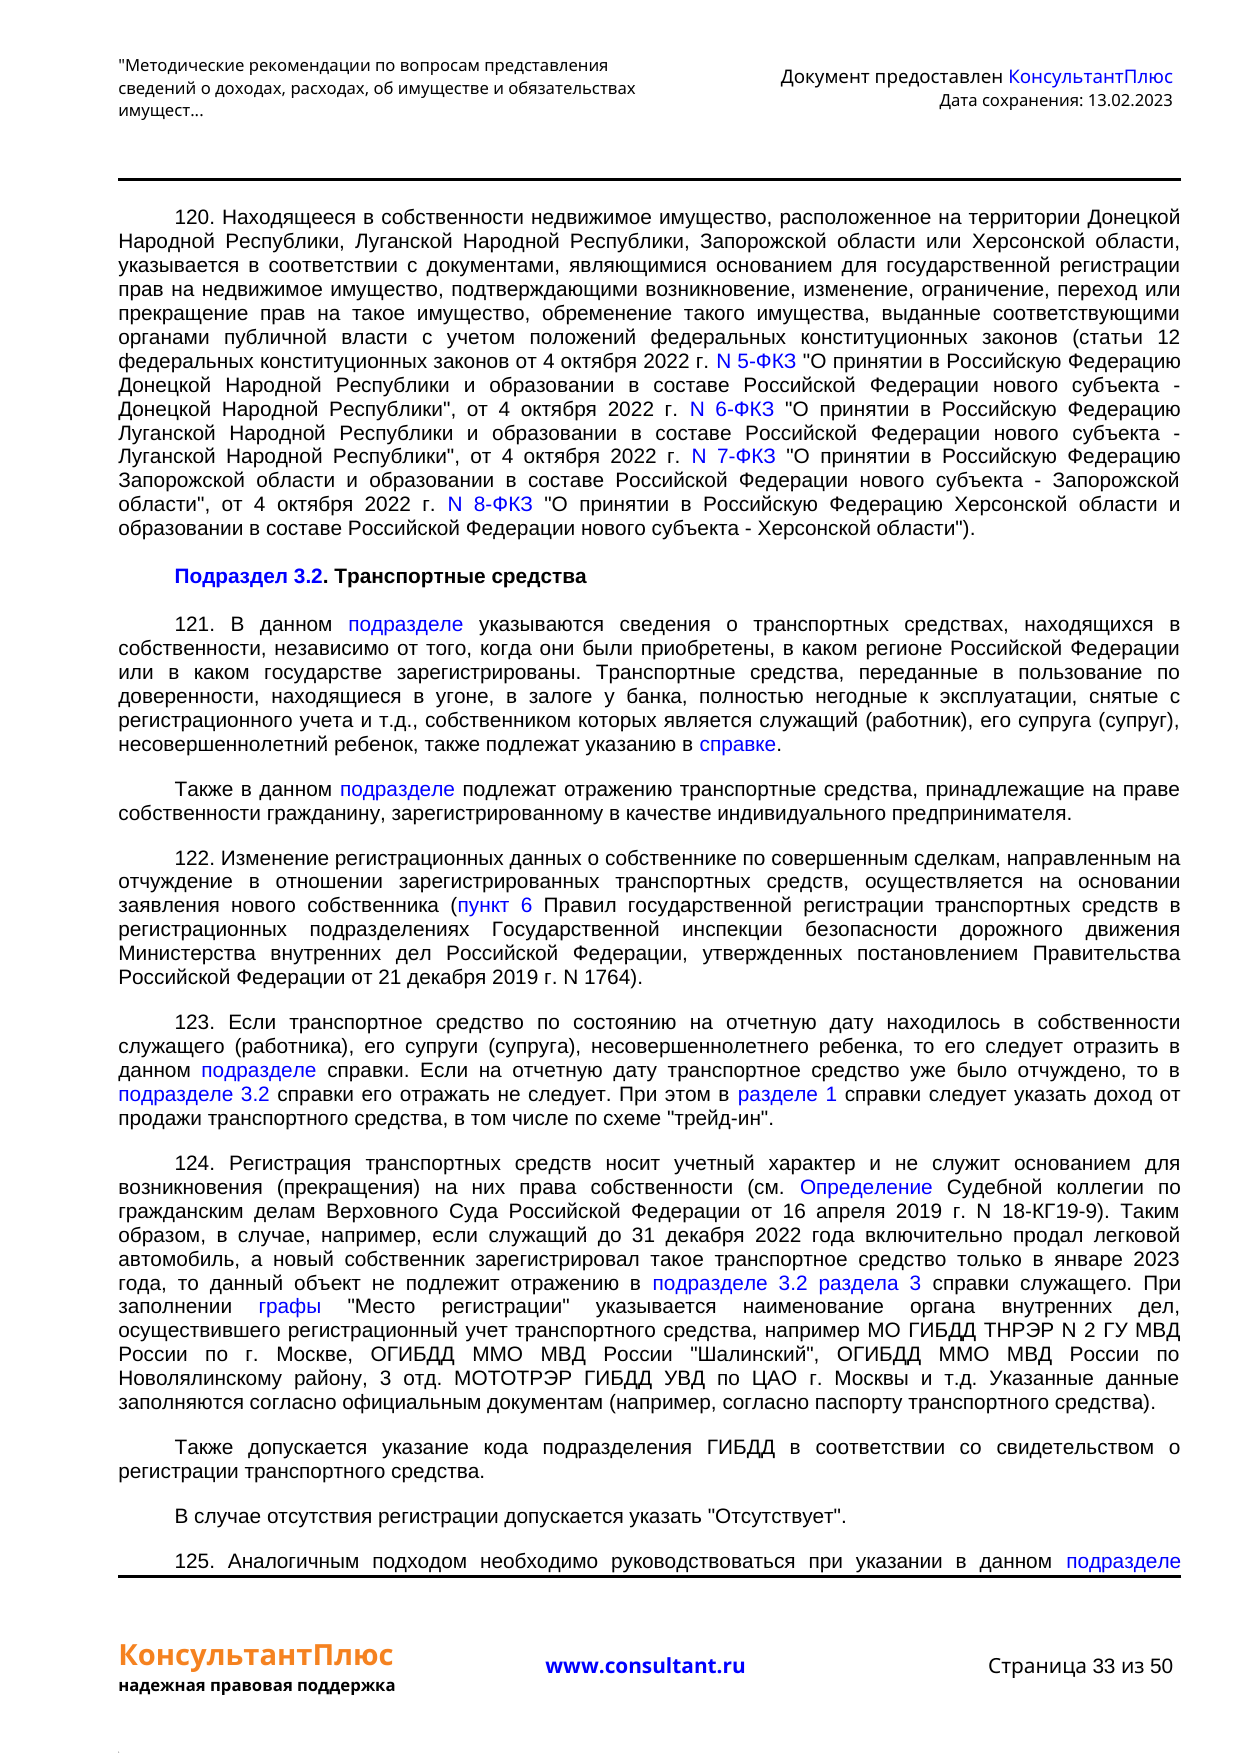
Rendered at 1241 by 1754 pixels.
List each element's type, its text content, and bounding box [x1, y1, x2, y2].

title Подраздел 3.2. Транспортные средства [118, 564, 1181, 588]
text 122. Изменение регистрационных данных о собственнике по совершенным сделкам, направленным на отчуждение в отношении зарегистрированных транспортных средств, осуществляется на основании заявления нового собственника (пункт 6 Правил государственной регистрации транспортных средств в регистрационных подразделениях Государственной инспекции безопасности дорожного движения Министерства внутренних дел Российской Федерации, утвержденных постановлением Правительства Российской Федерации от 21 декабря 2019 г. N 1764). [118, 845, 1181, 989]
text 121. В данном подразделе указываются сведения о транспортных средствах, находящихся в собственности, независимо от того, когда они были приобретены, в каком регионе Российской Федерации или в каком государстве зарегистрированы. Транспортные средства, переданные в пользование по доверенности, находящиеся в угоне, в залоге у банка, полностью негодные к эксплуатации, снятые с регистрационного учета и т.д., собственником которых является служащий (работник), его супруга (супруг), несовершеннолетний ребенок, также подлежат указанию в справке. [118, 612, 1181, 756]
text Также допускается указание кода подразделения ГИБДД в соответствии со свидетельством о регистрации транспортного средства. [118, 1435, 1181, 1483]
text В случае отсутствия регистрации допускается указать "Отсутствует". [118, 1504, 1181, 1528]
text 124. Регистрация транспортных средств носит учетный характер и не служит основанием для возникновения (прекращения) на них права собственности (см. Определение Судебной коллегии по гражданским делам Верховного Суда Российской Федерации от 16 апреля 2019 г. N 18-КГ19-9). Таким образом, в случае, например, если служащий до 31 декабря 2022 года включительно продал легковой автомобиль, а новый собственник зарегистрировал такое транспортное средство только в январе 2023 года, то данный объект не подлежит отражению в подразделе 3.2 раздела 3 справки служащего. При заполнении графы "Место регистрации" указывается наименование органа внутренних дел, осуществившего регистрационный учет транспортного средства, например МО ГИБДД ТНРЭР N 2 ГУ МВД России по г. Москве, ОГИБДД ММО МВД России "Шалинский", ОГИБДД ММО МВД России по Новолялинскому району, 3 отд. МОТОТРЭР ГИБДД УВД по ЦАО г. Москвы и т.д. Указанные данные заполняются согласно официальным документам (например, согласно паспорту транспортного средства). [118, 1151, 1181, 1414]
text Также в данном подразделе подлежат отражению транспортные средства, принадлежащие на праве собственности гражданину, зарегистрированному в качестве индивидуального предпринимателя. [118, 777, 1181, 824]
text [118, 1548, 1181, 1572]
text 123. Если транспортное средство по состоянию на отчетную дату находилось в собственности служащего (работника), его супруги (супруга), несовершеннолетнего ребенка, то его следует отразить в данном подразделе справки. Если на отчетную дату транспортное средство уже было отчуждено, то в подразделе 3.2 справки его отражать не следует. При этом в разделе 1 справки следует указать доход от продажи транспортного средства, в том числе по схеме "трейд-ин". [118, 1010, 1181, 1130]
text 120. Находящееся в собственности недвижимое имущество, расположенное на территории Донецкой Народной Республики, Луганской Народной Республики, Запорожской области или Херсонской области, указывается в соответствии с документами, являющимися основанием для государственной регистрации прав на недвижимое имущество, подтверждающими возникновение, изменение, ограничение, переход или прекращение прав на такое имущество, обременение такого имущества, выданные соответствующими органами публичной власти с учетом положений федеральных конституционных законов (статьи 12 федеральных конституционных законов от 4 октября 2022 г. N 5-ФКЗ "О принятии в Российскую Федерацию Донецкой Народной Республики и образовании в составе Российской Федерации нового субъекта - Донецкой Народной Республики", от 4 октября 2022 г. N 6-ФКЗ "О принятии в Российскую Федерацию Луганской Народной Республики и образовании в составе Российской Федерации нового субъекта - Луганской Народной Республики", от 4 октября 2022 г. N 7-ФКЗ "О принятии в Российскую Федерацию Запорожской области и образовании в составе Российской Федерации нового субъекта - Запорожской области", от 4 октября 2022 г. N 8-ФКЗ "О принятии в Российскую Федерацию Херсонской области и образовании в составе Российской Федерации нового субъекта - Херсонской области"). [118, 205, 1181, 540]
